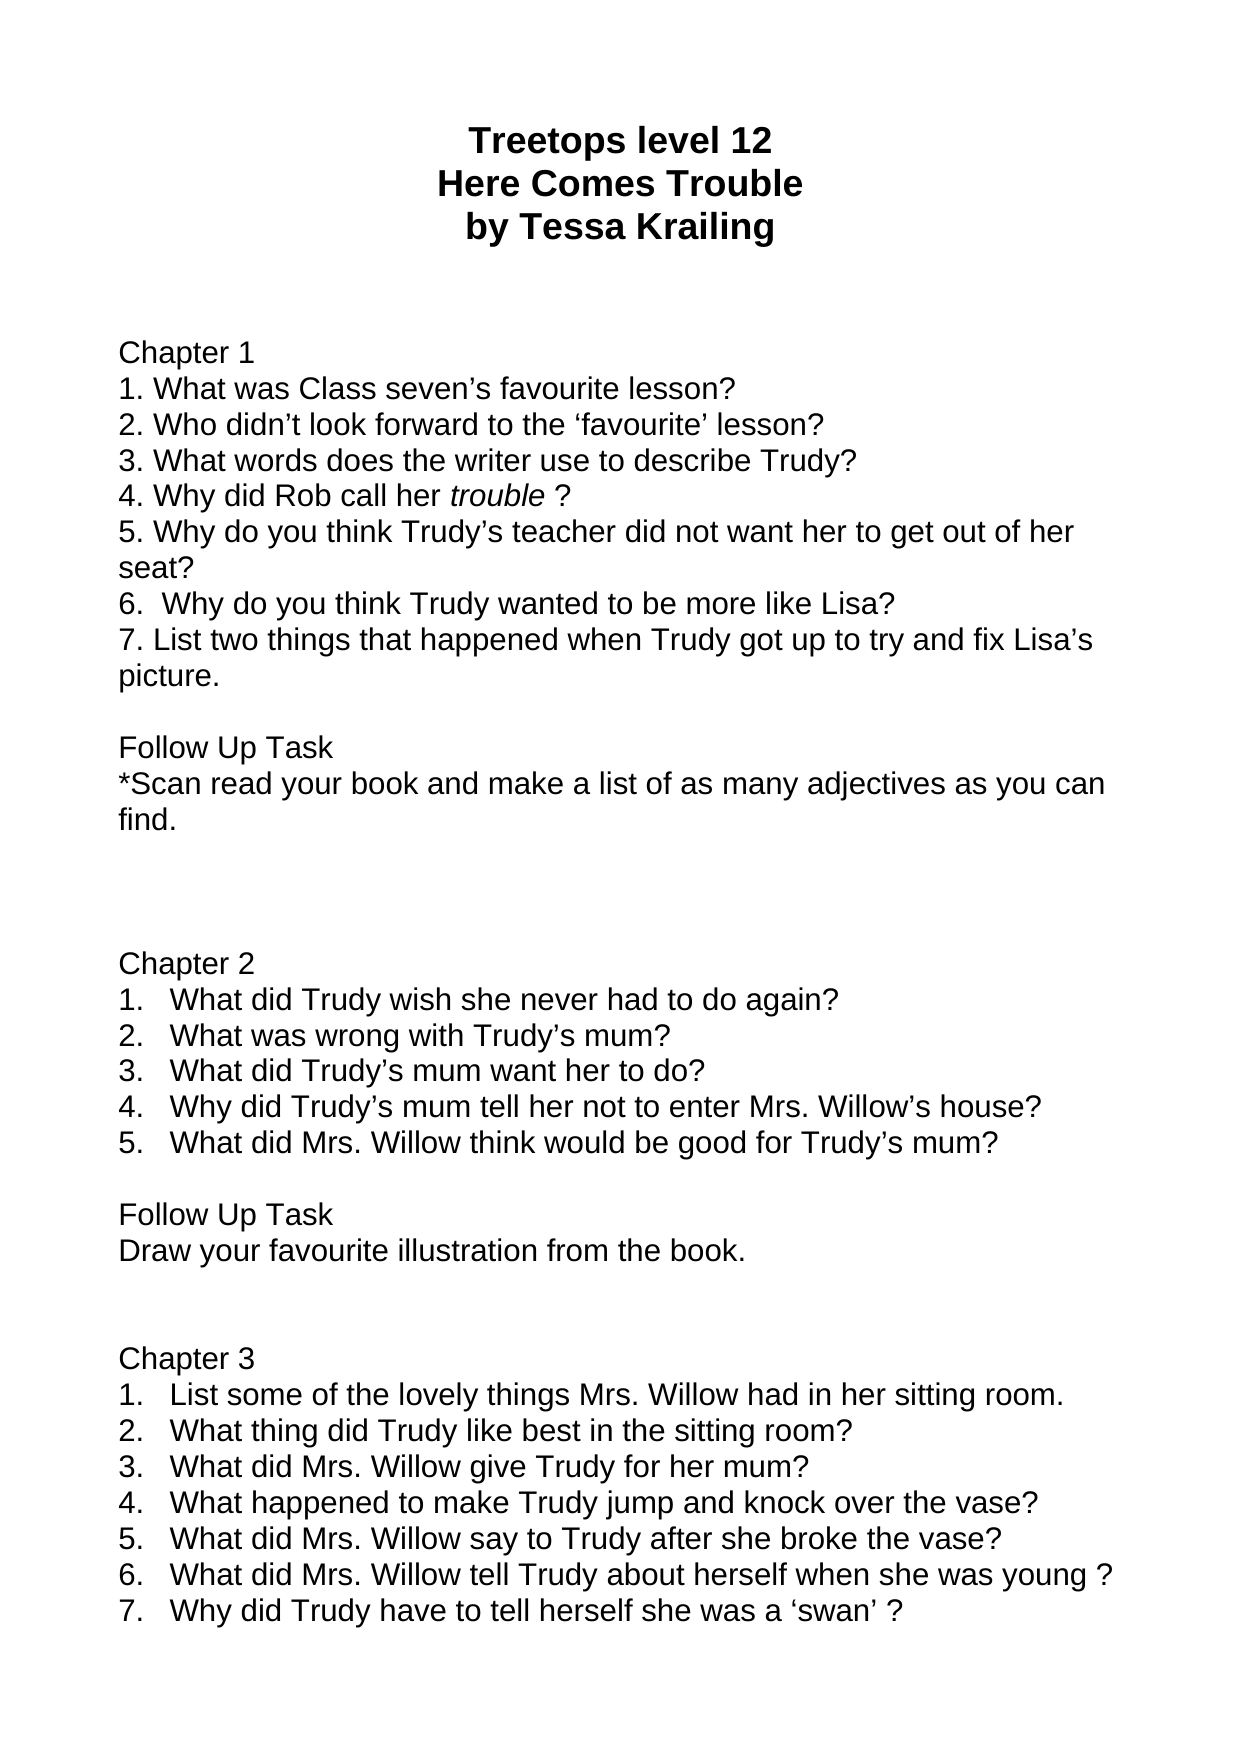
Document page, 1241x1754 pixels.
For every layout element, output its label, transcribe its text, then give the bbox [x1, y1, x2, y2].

text 1. What was Class seven’s favourite lesson? [118, 370, 1122, 406]
text 5. Why do you think Trudy’s teacher did not want her to get out of her seat? [118, 513, 1122, 585]
text Follow Up Task [118, 729, 1122, 765]
list What was wrong with Trudy’s mum? [118, 1017, 1122, 1052]
text 4. Why did Rob call her trouble ? [118, 477, 1122, 513]
list What did Mrs. Willow think would be good for Trudy’s mum? [118, 1124, 1122, 1160]
text 7. List two things that happened when Trudy got up to try and fix Lisa’s picture. [118, 621, 1122, 693]
list What did Trudy’s mum want her to do? [118, 1052, 1122, 1088]
text Chapter 2 [118, 945, 1122, 981]
list Why did Trudy have to tell herself she was a ‘swan’ ? [118, 1592, 1122, 1627]
list What did Trudy wish she never had to do again? [118, 981, 1122, 1017]
list List some of the lovely things Mrs. Willow had in her sitting room. [118, 1376, 1122, 1412]
list What happened to make Trudy jump and knock over the vase? [118, 1484, 1122, 1520]
list What thing did Trudy like best in the sitting room? [118, 1412, 1122, 1448]
text Draw your favourite illustration from the book. [118, 1232, 1122, 1268]
text 6. Why do you think Trudy wanted to be more like Lisa? [118, 585, 1122, 621]
list What did Mrs. Willow tell Trudy about herself when she was young ? [118, 1556, 1122, 1592]
list What did Mrs. Willow give Trudy for her mum? [118, 1448, 1122, 1484]
text Chapter 3 [118, 1340, 1122, 1376]
list What did Mrs. Willow say to Trudy after she broke the vase? [118, 1520, 1122, 1556]
list Why did Trudy’s mum tell her not to enter Mrs. Willow’s house? [118, 1088, 1122, 1124]
text *Scan read your book and make a list of as many adjectives as you can find. [118, 765, 1122, 837]
text Follow Up Task [118, 1196, 1122, 1232]
text 3. What words does the writer use to describe Trudy? [118, 442, 1122, 477]
text Chapter 1 [118, 334, 1122, 370]
text by Tessa Krailing [118, 204, 1122, 247]
text Treetops level 12 [118, 118, 1122, 161]
text 2. Who didn’t look forward to the ‘favourite’ lesson? [118, 406, 1122, 442]
text Here Comes Trouble [118, 161, 1122, 204]
